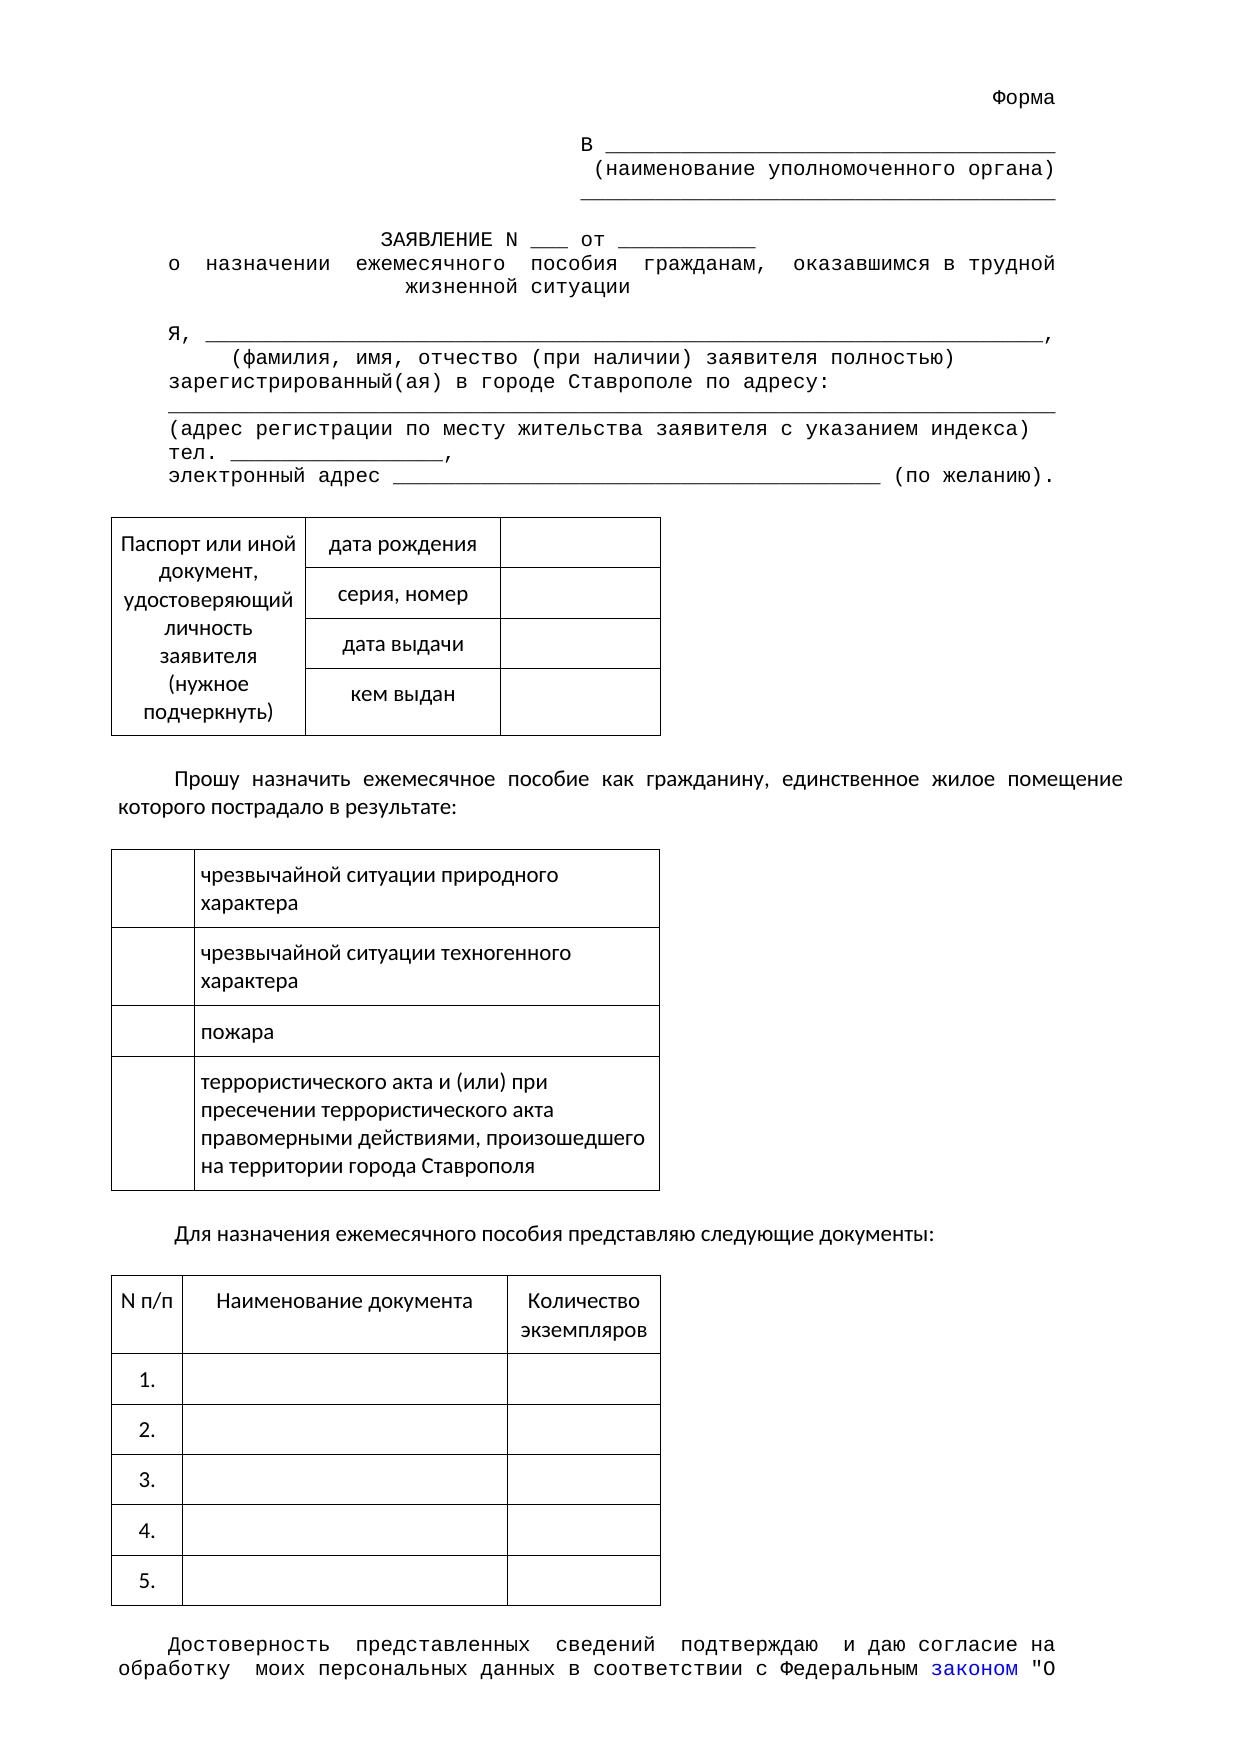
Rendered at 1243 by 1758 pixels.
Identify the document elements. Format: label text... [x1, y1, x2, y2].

table_cell [112, 928, 194, 1005]
table_cell [183, 1556, 507, 1605]
text зарегистрированный(ая) в городе Ставрополе по адресу: [118, 371, 1124, 394]
text Я, ___________________________________________________________________, [118, 323, 1124, 347]
text В ____________________________________ [118, 134, 1124, 158]
text тел. _________________, [118, 442, 1124, 465]
table_header Паспорт или иной документ, удостоверяющий личность заявителя (нужное подчеркнуть) [112, 518, 305, 735]
table_cell [508, 1455, 660, 1504]
table_cell [183, 1354, 507, 1404]
text (адрес регистрации по месту жительства заявителя с указанием индекса) [118, 418, 1124, 442]
table_cell пожара [195, 1006, 659, 1056]
table_cell [508, 1556, 660, 1605]
table_header [112, 850, 194, 927]
text электронный адрес _______________________________________ (по желанию). [118, 465, 1124, 489]
table_cell серия, номер [306, 568, 500, 618]
table_cell [508, 1405, 660, 1454]
text Прошу назначить ежемесячное пособие как гражданину, единственное жилое помещение которого пострадало в результате: [118, 764, 1124, 821]
text жизненной ситуации [118, 276, 1124, 300]
text Достоверность представленных сведений подтверждаю и даю согласие на [118, 1634, 1124, 1658]
text ЗАЯВЛЕНИЕ N ___ от ___________ [118, 229, 1124, 252]
text обработку моих персональных данных в соответствии с Федеральным законом "О [118, 1658, 1124, 1681]
table_cell террористического акта и (или) при пресечении террористического акта правомерными действиями, произошедшего на территории города Ставрополя [195, 1057, 659, 1190]
table_cell дата выдачи [306, 619, 500, 668]
table_cell 5. [112, 1556, 182, 1605]
table_cell кем выдан [306, 669, 500, 735]
text Форма [118, 87, 1124, 111]
table_cell [183, 1405, 507, 1454]
text Для назначения ежемесячного пособия представляю следующие документы: [118, 1219, 1124, 1247]
text _______________________________________________________________________ [118, 394, 1124, 418]
table_header чрезвычайной ситуации природного характера [195, 850, 659, 927]
table_cell 2. [112, 1405, 182, 1454]
table_cell [112, 1006, 194, 1056]
text (наименование уполномоченного органа) [118, 158, 1124, 182]
table_cell [501, 669, 660, 735]
table_cell чрезвычайной ситуации техногенного характера [195, 928, 659, 1005]
table_header N п/п [112, 1276, 182, 1353]
table_cell 1. [112, 1354, 182, 1404]
text о назначении ежемесячного пособия гражданам, оказавшимся в трудной [118, 252, 1124, 276]
table_header [501, 518, 660, 567]
table_header Наименование документа [183, 1276, 507, 1353]
table_cell [501, 568, 660, 618]
table_cell [183, 1505, 507, 1554]
table_header Количество экземпляров [508, 1276, 660, 1353]
table_cell [508, 1505, 660, 1554]
table_cell [112, 1057, 194, 1190]
table_cell [183, 1455, 507, 1504]
text ______________________________________ [118, 182, 1124, 205]
table_cell [508, 1354, 660, 1404]
table_cell [501, 619, 660, 668]
table_cell 3. [112, 1455, 182, 1504]
table_header дата рождения [306, 518, 500, 567]
table_cell 4. [112, 1505, 182, 1554]
text (фамилия, имя, отчество (при наличии) заявителя полностью) [118, 347, 1124, 371]
